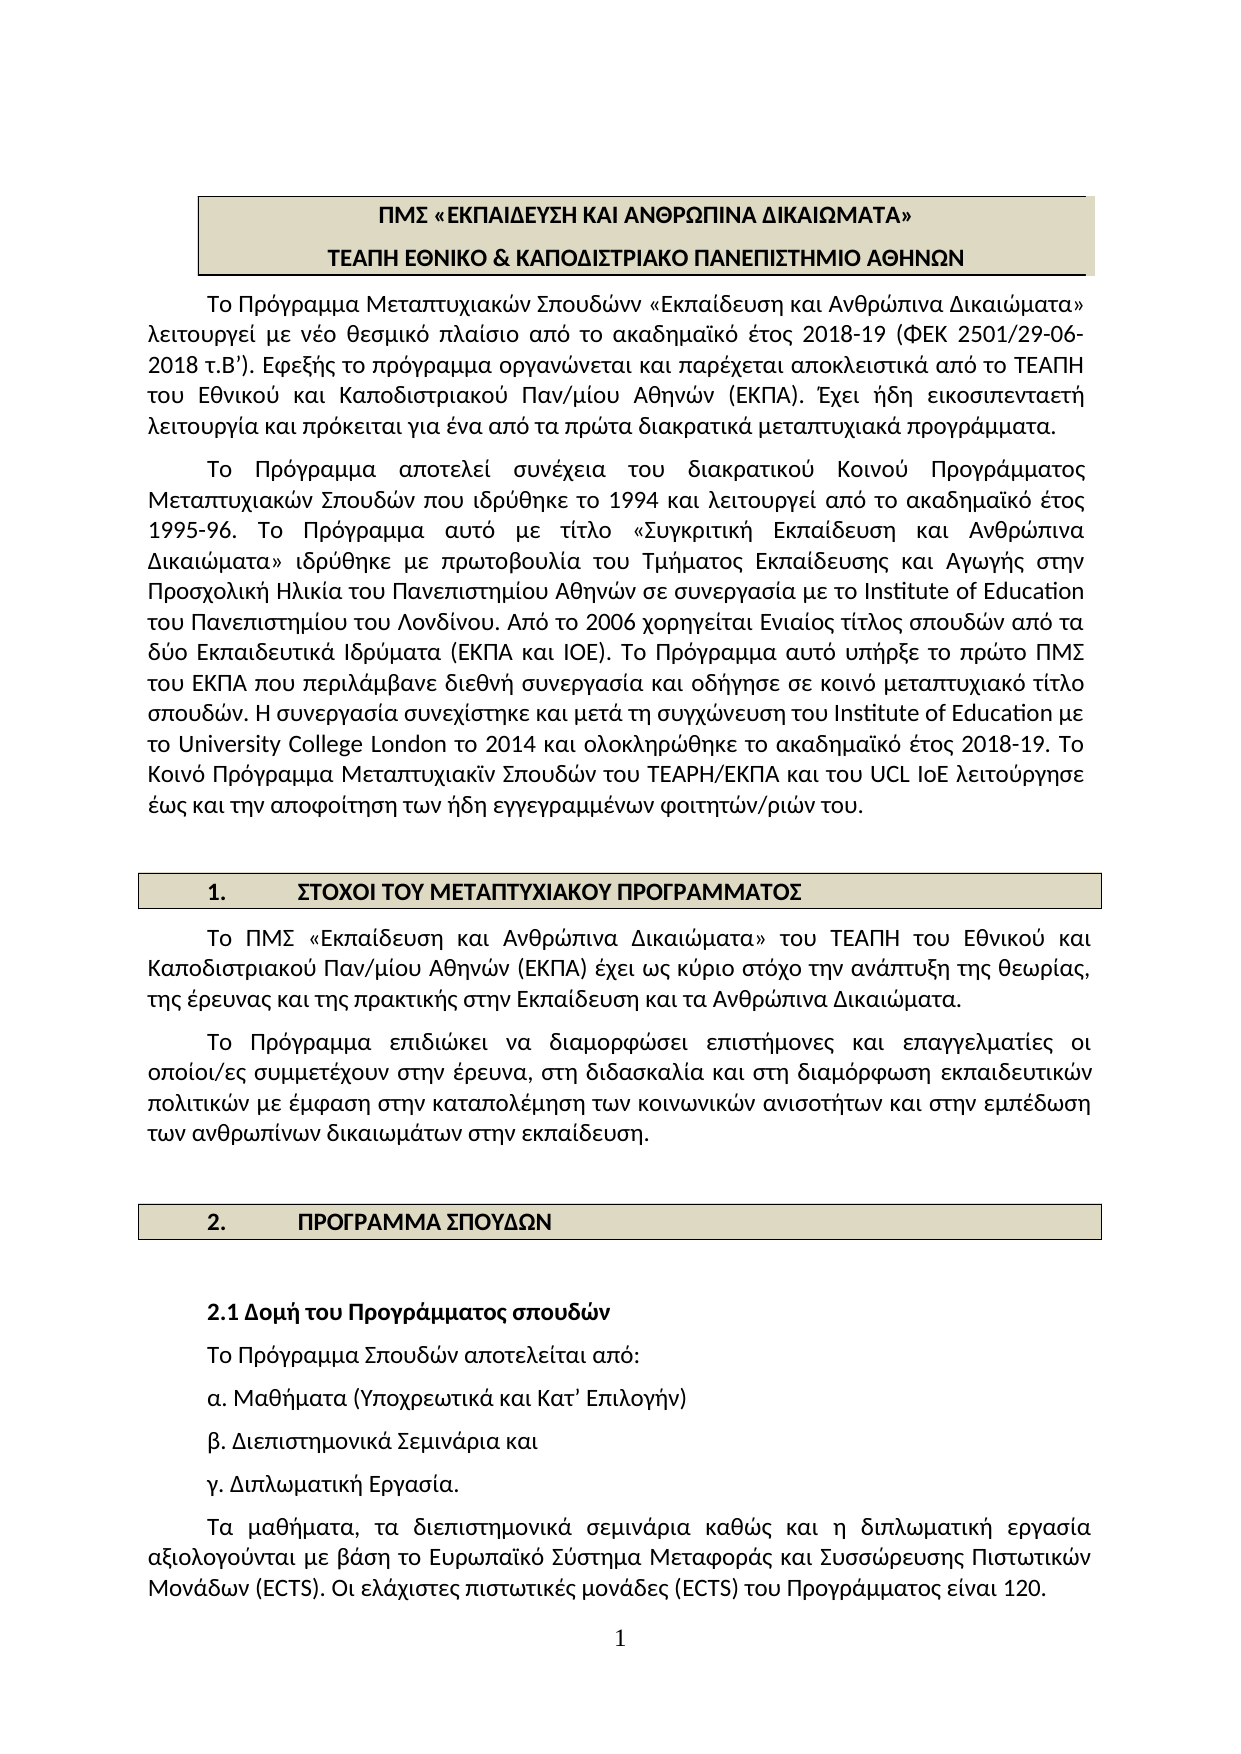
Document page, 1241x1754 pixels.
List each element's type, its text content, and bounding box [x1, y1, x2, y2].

list ΠΡΟΓΡΑΜΜΑ ΣΠΟΥΔΩΝ [139, 1205, 1101, 1239]
list ΣΤΟΧΟΙ ΤΟΥ ΜΕΤΑΠΤΥΧΙΑΚΟΥ ΠΡΟΓΡΑΜΜΑΤΟΣ [139, 874, 1101, 908]
text γ. Διπλωματική Εργασία. [148, 1468, 1092, 1498]
text Τα μαθήματα, τα διεπιστημονικά σεμινάρια καθώς και η διπλωματική εργασία αξιολογούνται με βάση το Ευρωπαϊκό Σύστημα Μεταφοράς και Συσσώρευσης Πιστωτικών Μονάδων (ECTS). Οι ελάχιστες πιστωτικές μονάδες (ECTS) του Προγράμματος είναι 120. [148, 1511, 1092, 1602]
text 2.1 Δομή του Προγράμματος σπουδών [148, 1296, 1092, 1326]
table_header ΠΜΣ «ΕΚΠΑΙΔΕΥΣΗ ΚΑΙ ΑΝΘΡΩΠΙΝΑ ΔΙΚΑΙΩΜΑΤΑ» ΤΕΑΠΗ ΕΘΝΙΚΟ & ΚΑΠΟΔΙΣΤΡΙΑΚΟ ΠΑΝΕΠΙΣΤΗΜΙΟ ΑΘΗΝΩΝ Το Πρόγραμμα Μεταπτυχιακών Σπουδώνν «Εκπαίδευση και Ανθρώπινα Δικαιώματα» λειτουργεί με νέο θεσμικό πλαίσιο από το ακαδημαϊκό έτος 2018-19 (ΦΕΚ 2501/29-06-2018 τ.Β’). Εφεξής το πρόγραμμα οργανώνεται και παρέχεται αποκλειστικά από το ΤΕΑΠΗ του Εθνικού και Καποδιστριακού Παν/μίου Αθηνών (ΕΚΠΑ). Έχει ήδη εικοσιπενταετή λειτουργία και πρόκειται για ένα από τα πρώτα διακρατικά μεταπτυχιακά προγράμματα. Το Πρόγραμμα αποτελεί συνέχεια του διακρατικού Κοινού Προγράμματος Μεταπτυχιακών Σπουδών που ιδρύθηκε το 1994 και λειτουργεί από το ακαδημαϊκό έτος 1995-96. Το Πρόγραμμα αυτό με τίτλο «Συγκριτική Εκπαίδευση και Ανθρώπινα Δικαιώματα» ιδρύθηκε με πρωτοβουλία του Τμήματος Εκπαίδευσης και Αγωγής στην Προσχολική Ηλικία του Πανεπιστημίου Αθηνών σε συνεργασία με το Institute of Education του Πανεπιστημίου του Λονδίνου. Από το 2006 χορηγείται Ενιαίος τίτλος σπουδών από τα δύο Εκπαιδευτικά Ιδρύματα (ΕΚΠΑ και ΙΟΕ). Το Πρόγραμμα αυτό υπήρξε το πρώτο ΠΜΣ του ΕΚΠΑ που περιλάμβανε διεθνή συνεργασία και οδήγησε σε κοινό μεταπτυχιακό τίτλο σπουδών. Η συνεργασία συνεχίστηκε και μετά τη συγχώνευση του Institute of Education με το University College London το 2014 και ολοκληρώθηκε το ακαδημαϊκό έτος 2018-19. Το Κοινό Πρόγραμμα Μεταπτυχιακϊν Σπουδών του ΤΕΑΡΗ/ΕΚΠΑ και του UCL IoE λειτούργησε έως και την αποφοίτηση των ήδη εγγεγραμμένων φοιτητών/ριών του. [136, 148, 1097, 872]
text Το ΠΜΣ «Εκπαίδευση και Ανθρώπινα Δικαιώματα» του ΤΕΑΠΗ του Εθνικού και Καποδιστριακού Παν/μίου Αθηνών (ΕΚΠΑ) έχει ως κύριο στόχο την ανάπτυξη της θεωρίας, της έρευνας και της πρακτικής στην Εκπαίδευση και τα Ανθρώπινα Δικαιώματα. [148, 922, 1092, 1013]
text α. Μαθήματα (Υποχρεωτικά και Κατ’ Επιλογήν) [148, 1382, 1092, 1412]
text Το Πρόγραμμα Σπουδών αποτελείται από: [148, 1339, 1092, 1369]
text Το Πρόγραμμα επιδιώκει να διαμορφώσει επιστήμονες και επαγγελματίες οι οποίοι/ες συμμετέχουν στην έρευνα, στη διδασκαλία και στη διαμόρφωση εκπαιδευτικών πολιτικών με έμφαση στην καταπολέμηση των κοινωνικών ανισοτήτων και στην εμπέδωση των ανθρωπίνων δικαιωμάτων στην εκπαίδευση. [148, 1026, 1092, 1148]
text β. Διεπιστημονικά Σεμινάρια και [148, 1425, 1092, 1455]
